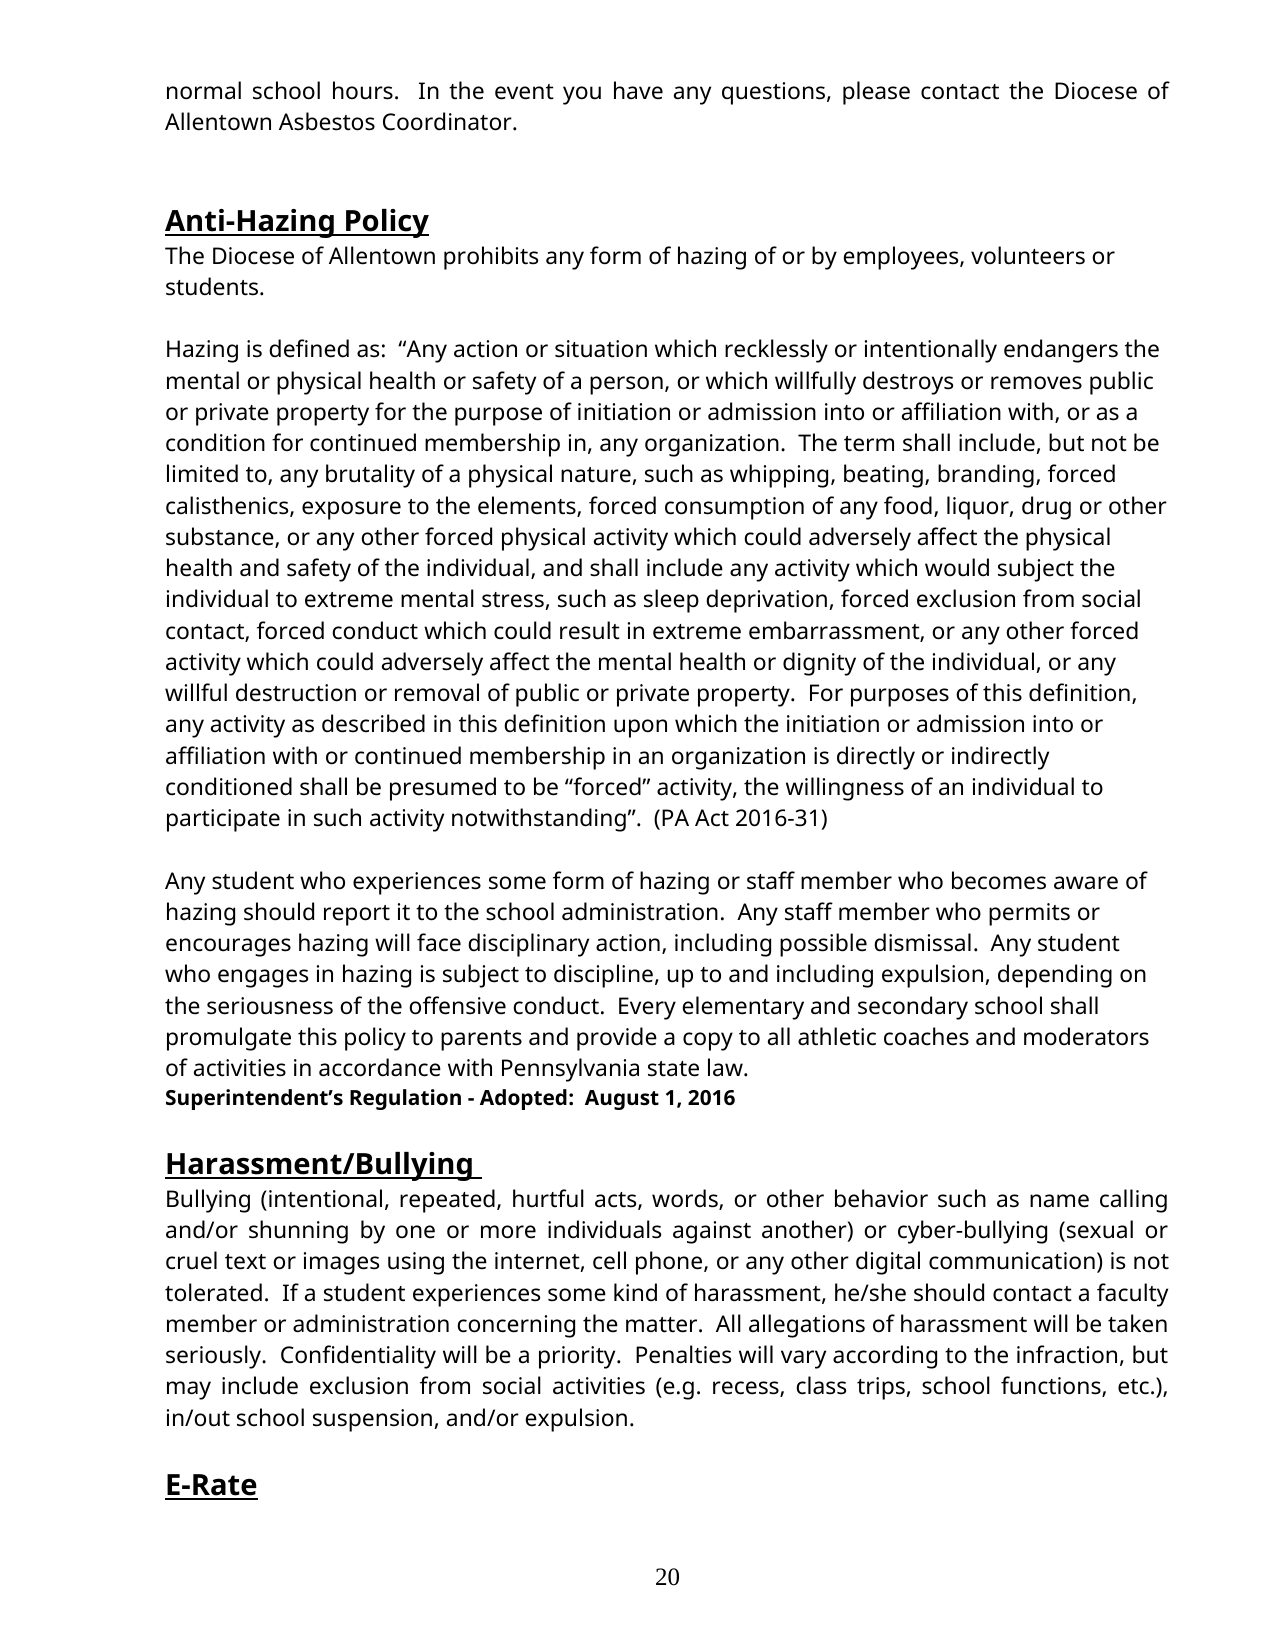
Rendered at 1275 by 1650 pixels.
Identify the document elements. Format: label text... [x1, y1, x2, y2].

text Superintendent’s Regulation - Adopted: August 1, 2016 [165, 1083, 1170, 1112]
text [165, 75, 1170, 137]
text Any student who experiences some form of hazing or staff member who becomes aware of hazing should report it to the school administration. Any staff member who permits or encourages hazing will face disciplinary action, including possible dismissal. Any student who engages in hazing is subject to discipline, up to and including expulsion, depending on the seriousness of the offensive conduct. Every elementary and secondary school shall promulgate this policy to parents and provide a copy to all athletic coaches and moderators of activities in accordance with Pennsylvania state law. [165, 865, 1170, 1083]
text Anti-Hazing Policy [165, 200, 1170, 240]
text Hazing is defined as: “Any action or situation which recklessly or intentionally endangers the mental or physical health or safety of a person, or which willfully destroys or removes public or private property for the purpose of initiation or admission into or affiliation with, or as a condition for continued membership in, any organization. The term shall include, but not be limited to, any brutality of a physical nature, such as whipping, beating, branding, forced calisthenics, exposure to the elements, forced consumption of any food, liquor, drug or other substance, or any other forced physical activity which could adversely affect the physical health and safety of the individual, and shall include any activity which would subject the individual to extreme mental stress, such as sleep deprivation, forced exclusion from social contact, forced conduct which could result in extreme embarrassment, or any other forced activity which could adversely affect the mental health or dignity of the individual, or any willful destruction or removal of public or private property. For purposes of this definition, any activity as described in this definition upon which the initiation or admission into or affiliation with or continued membership in an organization is directly or indirectly conditioned shall be presumed to be “forced” activity, the willingness of an individual to participate in such activity notwithstanding”. (PA Act 2016-31) [165, 333, 1170, 833]
text Harassment/Bullying [165, 1143, 1170, 1183]
text The Diocese of Allentown prohibits any form of hazing of or by employees, volunteers or students. [165, 240, 1170, 302]
text Bullying (intentional, repeated, hurtful acts, words, or other behavior such as name calling and/or shunning by one or more individuals against another) or cyber-bullying (sexual or cruel text or images using the internet, cell phone, or any other digital communication) is not tolerated. If a student experiences some kind of harassment, he/she should contact a faculty member or administration concerning the matter. All allegations of harassment will be taken seriously. Confidentiality will be a priority. Penalties will vary according to the infraction, but may include exclusion from social activities (e.g. recess, class trips, school functions, etc.), in/out school suspension, and/or expulsion. [165, 1183, 1170, 1433]
text E-Rate [165, 1464, 1170, 1504]
